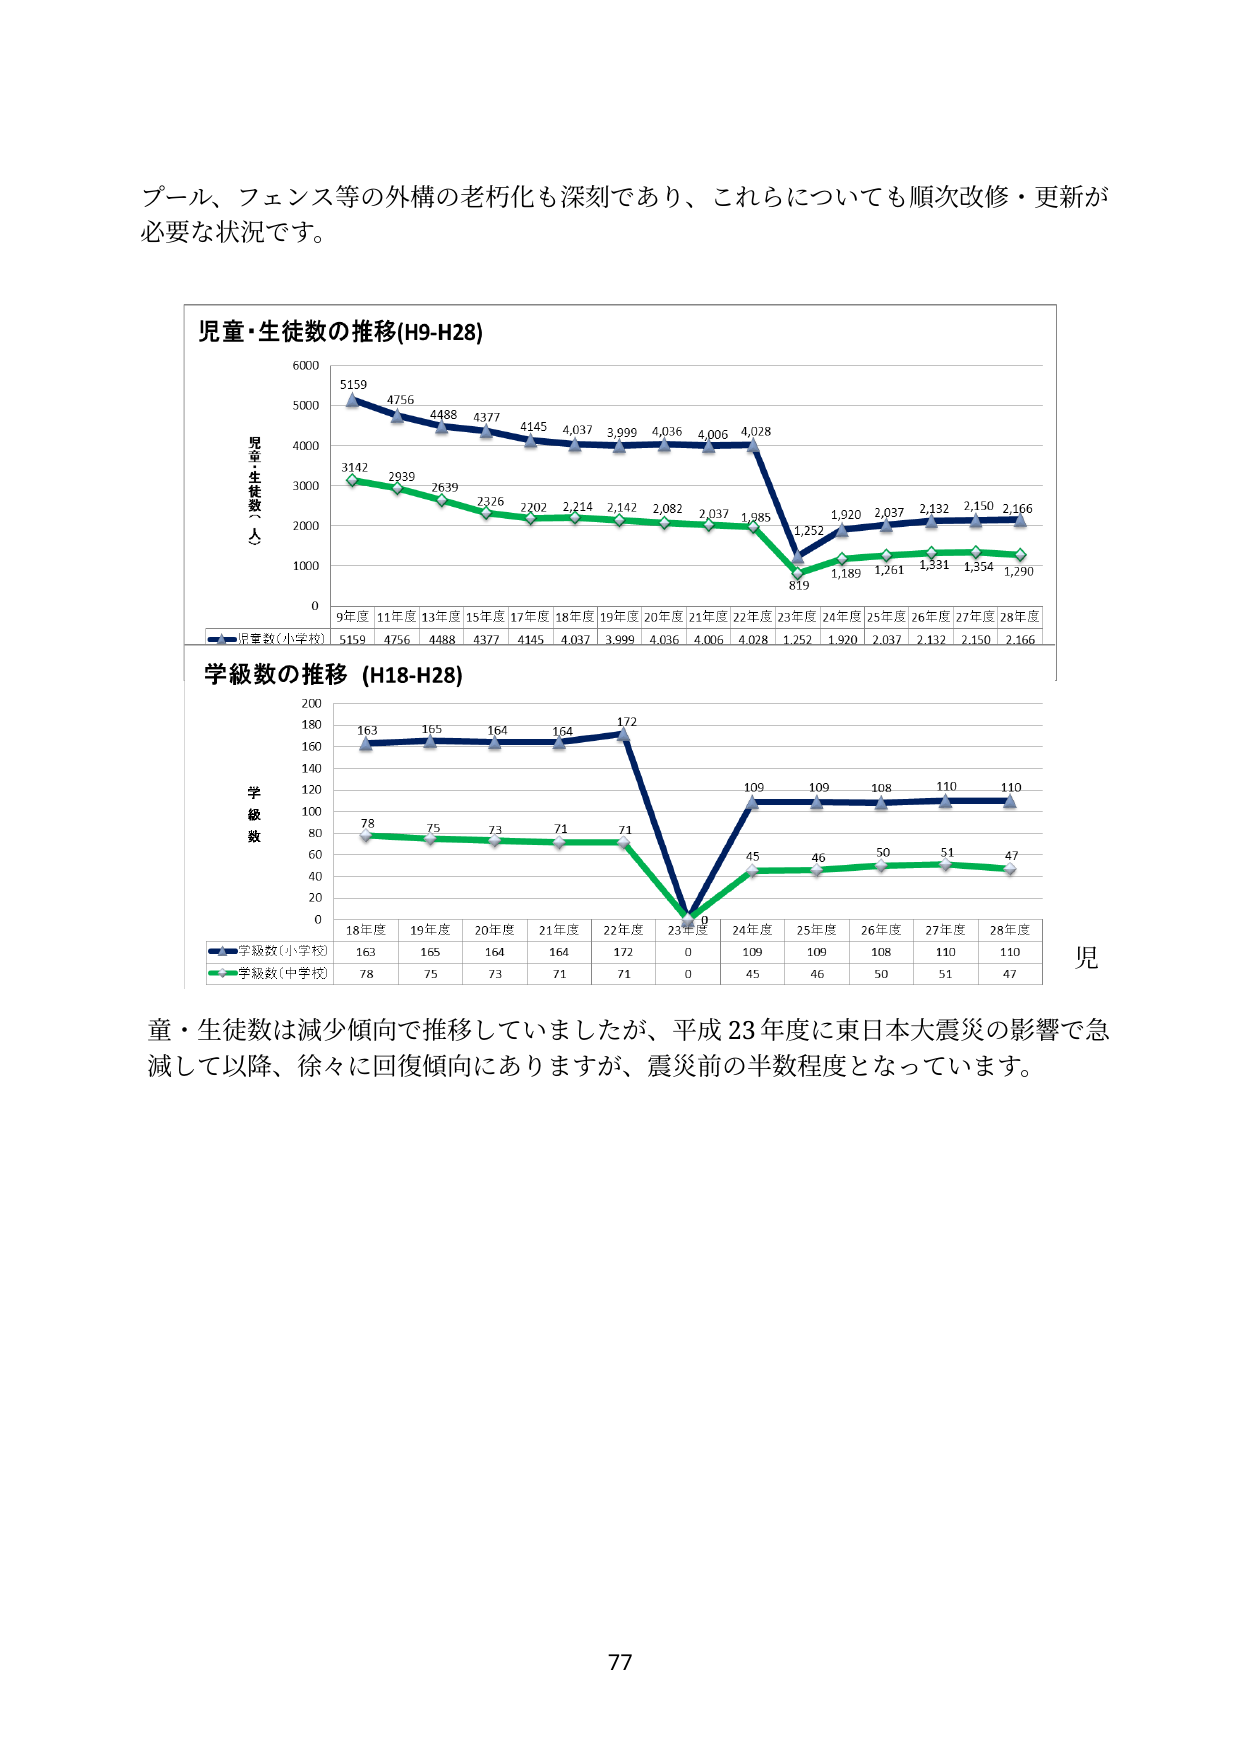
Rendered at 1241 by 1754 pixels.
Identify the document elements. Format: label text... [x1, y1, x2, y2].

picture [183, 304, 1057, 989]
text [140, 177, 1122, 249]
text 児童・生徒数は減少傾向で推移していましたが、平成23年度に東日本大震災の影響で急減して以降、徐々に回復傾向にありますが、震災前の半数程度となっています。 [148, 938, 1122, 1082]
